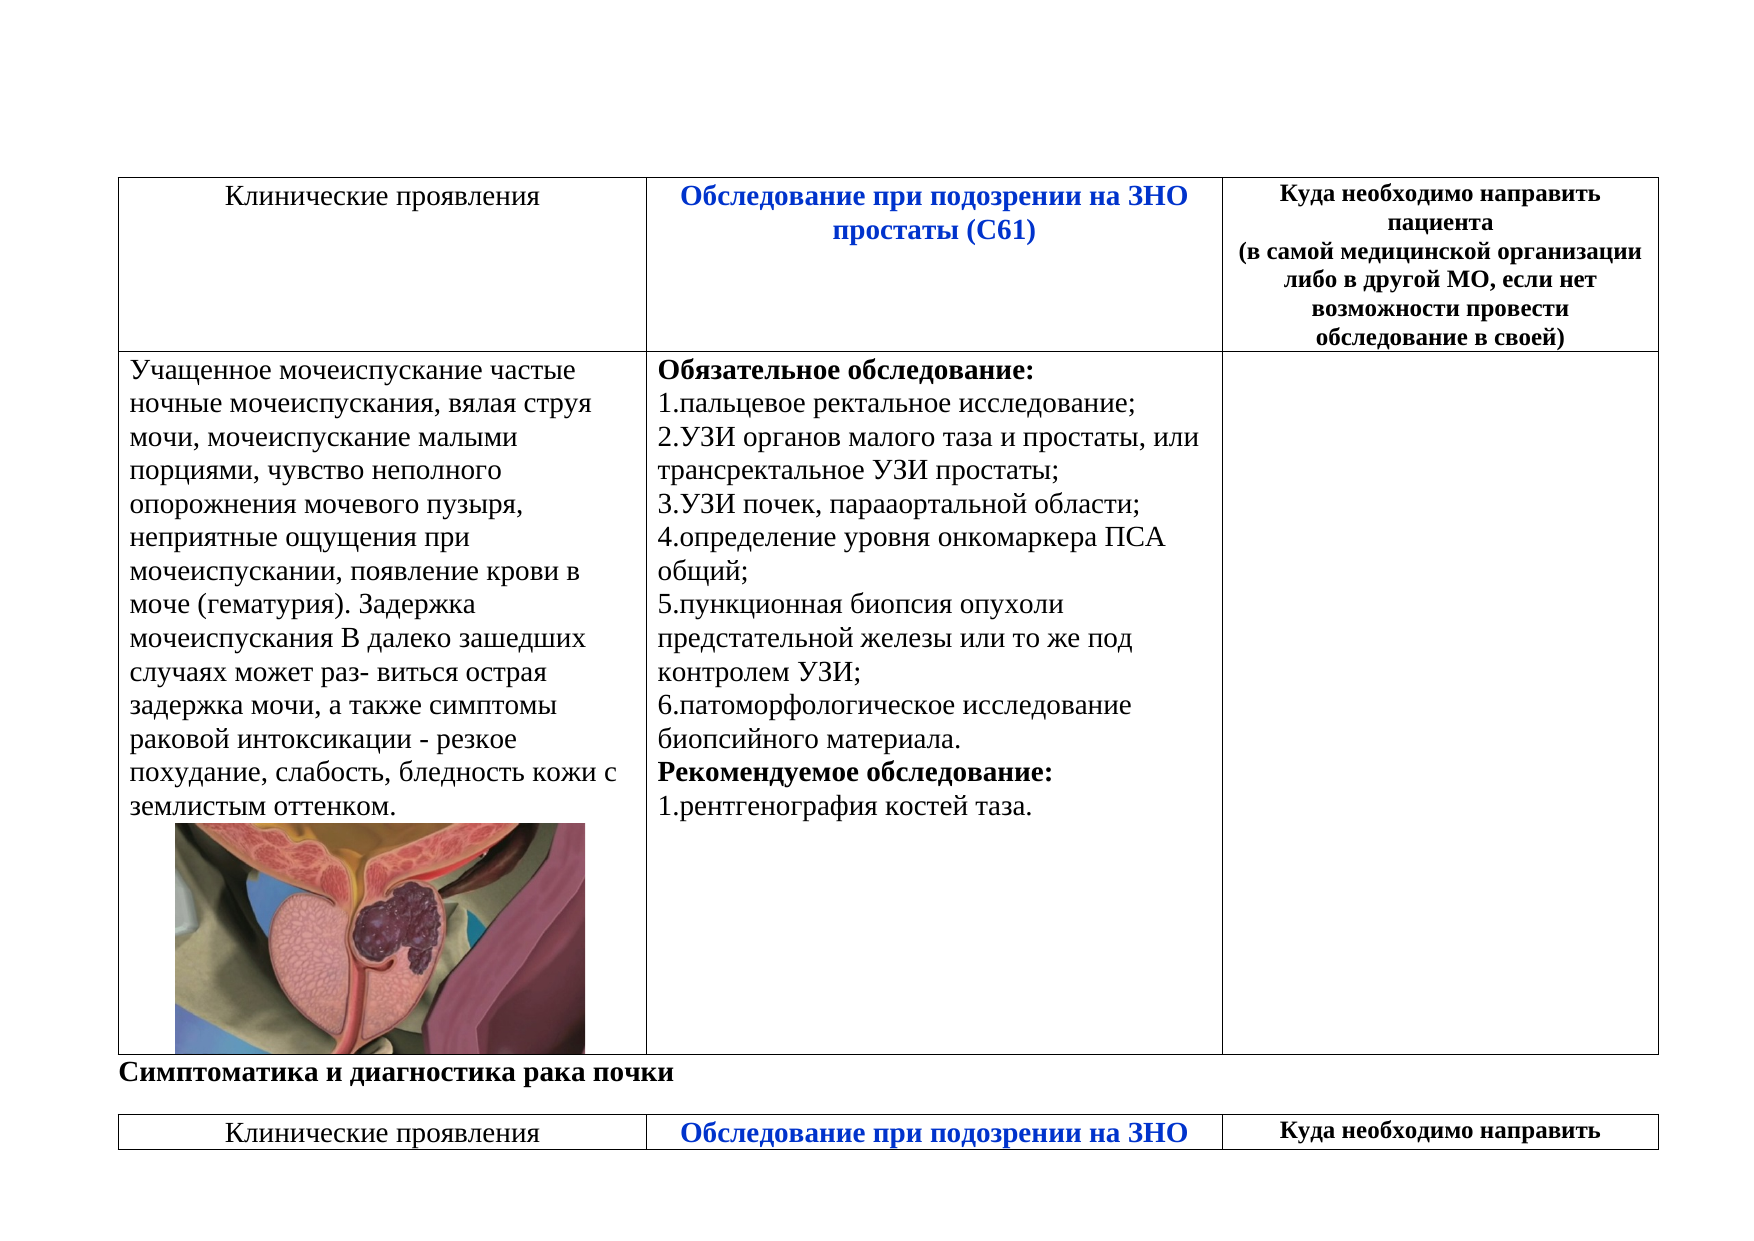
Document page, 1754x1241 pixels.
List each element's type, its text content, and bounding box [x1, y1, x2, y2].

table_header Куда необходимо направить пациента (в самой медицинской организации либо в другой МО, если нет возможности провести обследование в своей) [1223, 178, 1658, 351]
picture [175, 823, 586, 1054]
table_cell [1223, 352, 1658, 1053]
table_cell Обязательное обследование: 1.пальцевое ректальное исследование; 2.УЗИ органов малого таза и простаты, или трансректальное УЗИ простаты; 3.УЗИ почек, парааортальной области; 4.определение уровня онкомаркера ПСА общий; 5.пункционная биопсия опухоли предстательной железы или то же под контролем УЗИ; 6.патоморфологическое исследование биопсийного материала. Рекомендуемое обследование: 1.рентгенография костей таза. [647, 352, 1222, 1053]
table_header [119, 1115, 646, 1148]
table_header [1223, 1115, 1658, 1148]
table_header Обследование при подозрении на ЗНО простаты (С61) [647, 178, 1222, 351]
text Симптоматика и диагностика рака почки [118, 1055, 1636, 1088]
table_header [647, 1115, 1222, 1148]
table_cell Учащенное мочеиспускание частые ночные мочеиспускания, вялая струя мочи, мочеиспускание малыми порциями, чувство неполного опорожнения мочевого пузыря, неприятные ощущения при мочеиспускании, появление крови в моче (гематурия). Задержка мочеиспускания В далеко зашедших случаях может раз- виться острая задержка мочи, а также симптомы раковой интоксикации - резкое похудание, слабость, бледность кожи с землистым оттенком. [119, 352, 646, 1053]
table_header Клинические проявления [119, 178, 646, 351]
